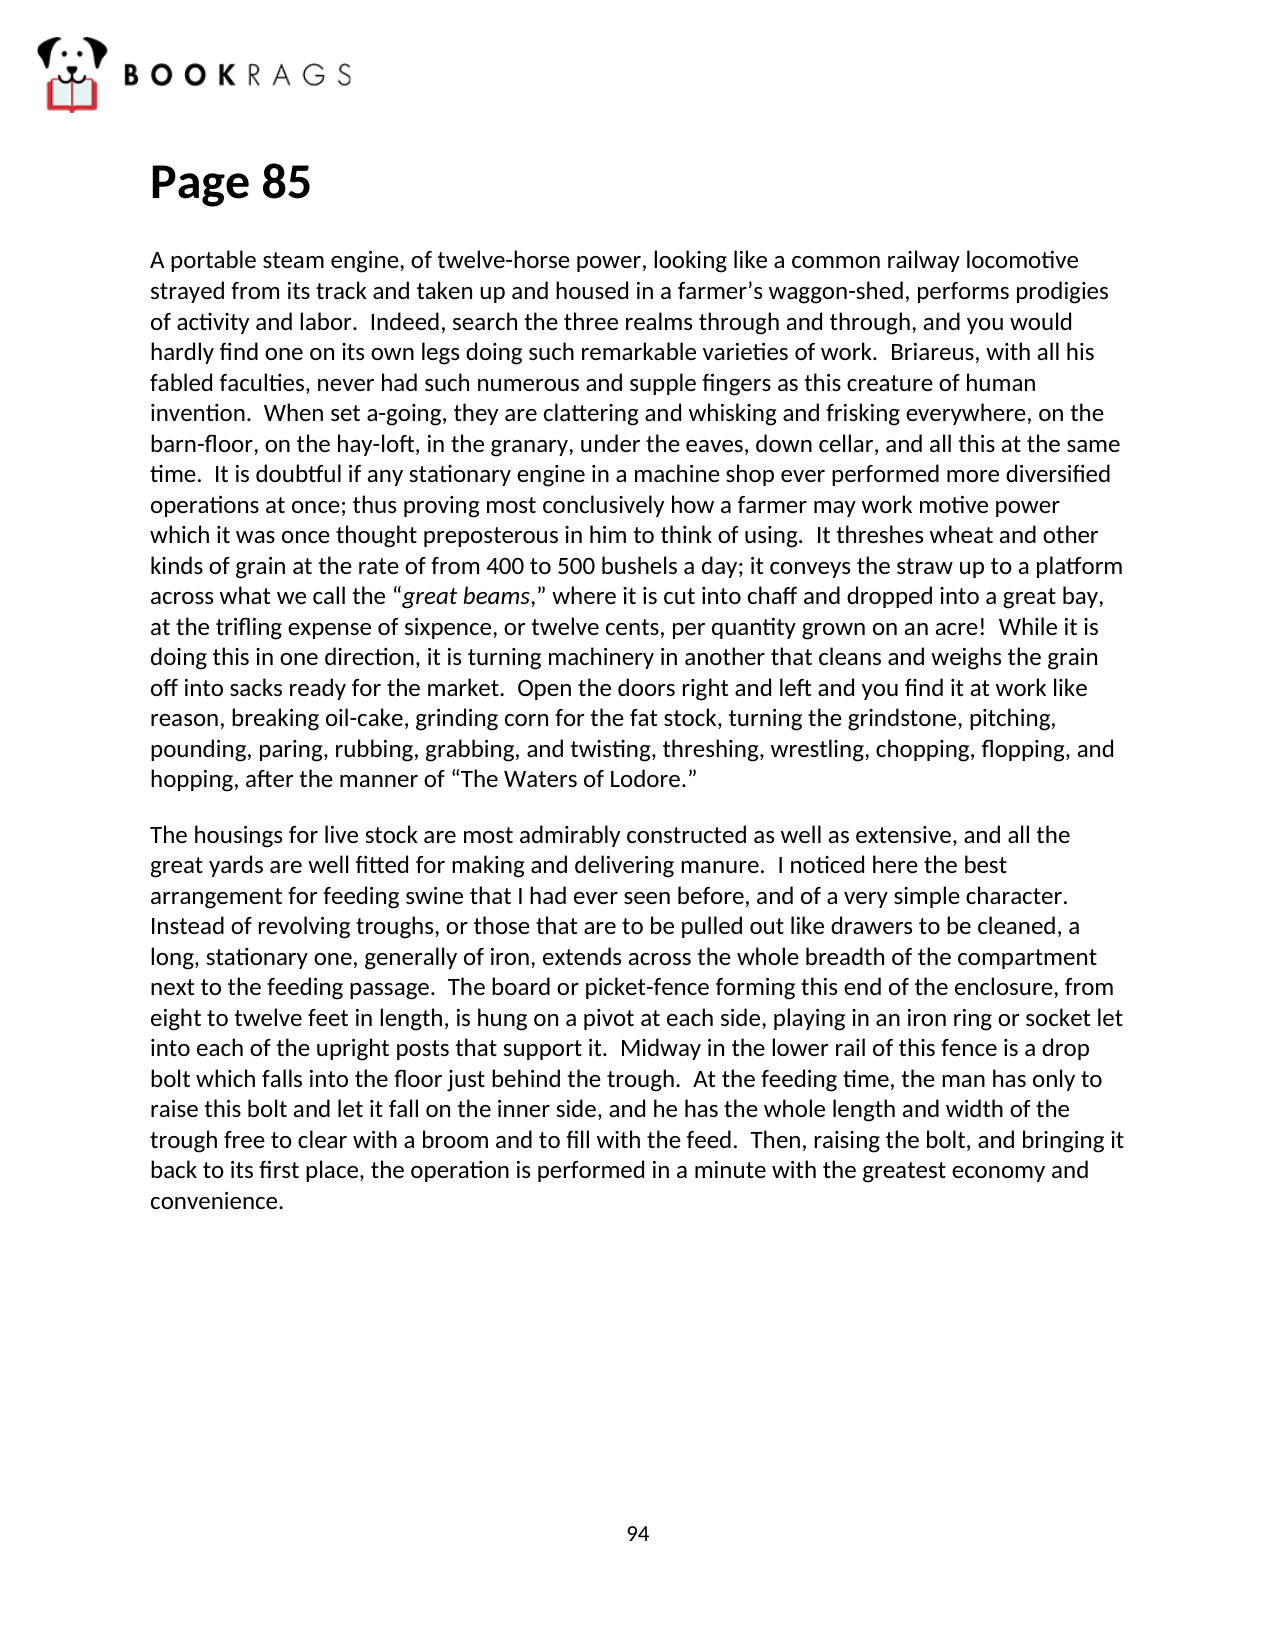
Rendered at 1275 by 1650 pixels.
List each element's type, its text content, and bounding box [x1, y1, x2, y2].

text Page 85 [150, 150, 1125, 211]
text A portable steam engine, of twelve-horse power, looking like a common railway locomotive strayed from its track and taken up and housed in a farmer’s waggon-shed, performs prodigies of activity and labor. Indeed, search the three realms through and through, and you would hardly find one on its own legs doing such remarkable varieties of work. Briareus, with all his fabled faculties, never had such numerous and supple fingers as this creature of human invention. When set a-going, they are clattering and whisking and frisking everywhere, on the barn-floor, on the hay-loft, in the granary, under the eaves, down cellar, and all this at the same time. It is doubtful if any stationary engine in a machine shop ever performed more diversified operations at once; thus proving most conclusively how a farmer may work motive power which it was once thought preposterous in him to think of using. It threshes wheat and other kinds of grain at the rate of from 400 to 500 bushels a day; it conveys the straw up to a platform across what we call the “great beams,” where it is cut into chaff and dropped into a great bay, at the trifling expense of sixpence, or twelve cents, per quantity grown on an acre! While it is doing this in one direction, it is turning machinery in another that cleans and weighs the grain off into sacks ready for the market. Open the doors right and left and you find it at work like reason, breaking oil-cake, grinding corn for the fat stock, turning the grindstone, pitching, pounding, paring, rubbing, grabbing, and twisting, threshing, wrestling, chopping, flopping, and hopping, after the manner of “The Waters of Lodore.” [150, 244, 1125, 794]
picture [37, 37, 351, 113]
text The housings for live stock are most admirably constructed as well as extensive, and all the great yards are well fitted for making and delivering manure. I noticed here the best arrangement for feeding swine that I had ever seen before, and of a very simple character. Instead of revolving troughs, or those that are to be pulled out like drawers to be cleaned, a long, stationary one, generally of iron, extends across the whole breadth of the compartment next to the feeding passage. The board or picket-fence forming this end of the enclosure, from eight to twelve feet in length, is hung on a pivot at each side, playing in an iron ring or socket let into each of the upright posts that support it. Midway in the lower rail of this fence is a drop bolt which falls into the floor just behind the trough. At the feeding time, the man has only to raise this bolt and let it fall on the inner side, and he has the whole length and width of the trough free to clear with a broom and to fill with the feed. Then, raising the bolt, and bringing it back to its first place, the operation is performed in a minute with the greatest economy and convenience. [150, 819, 1125, 1216]
